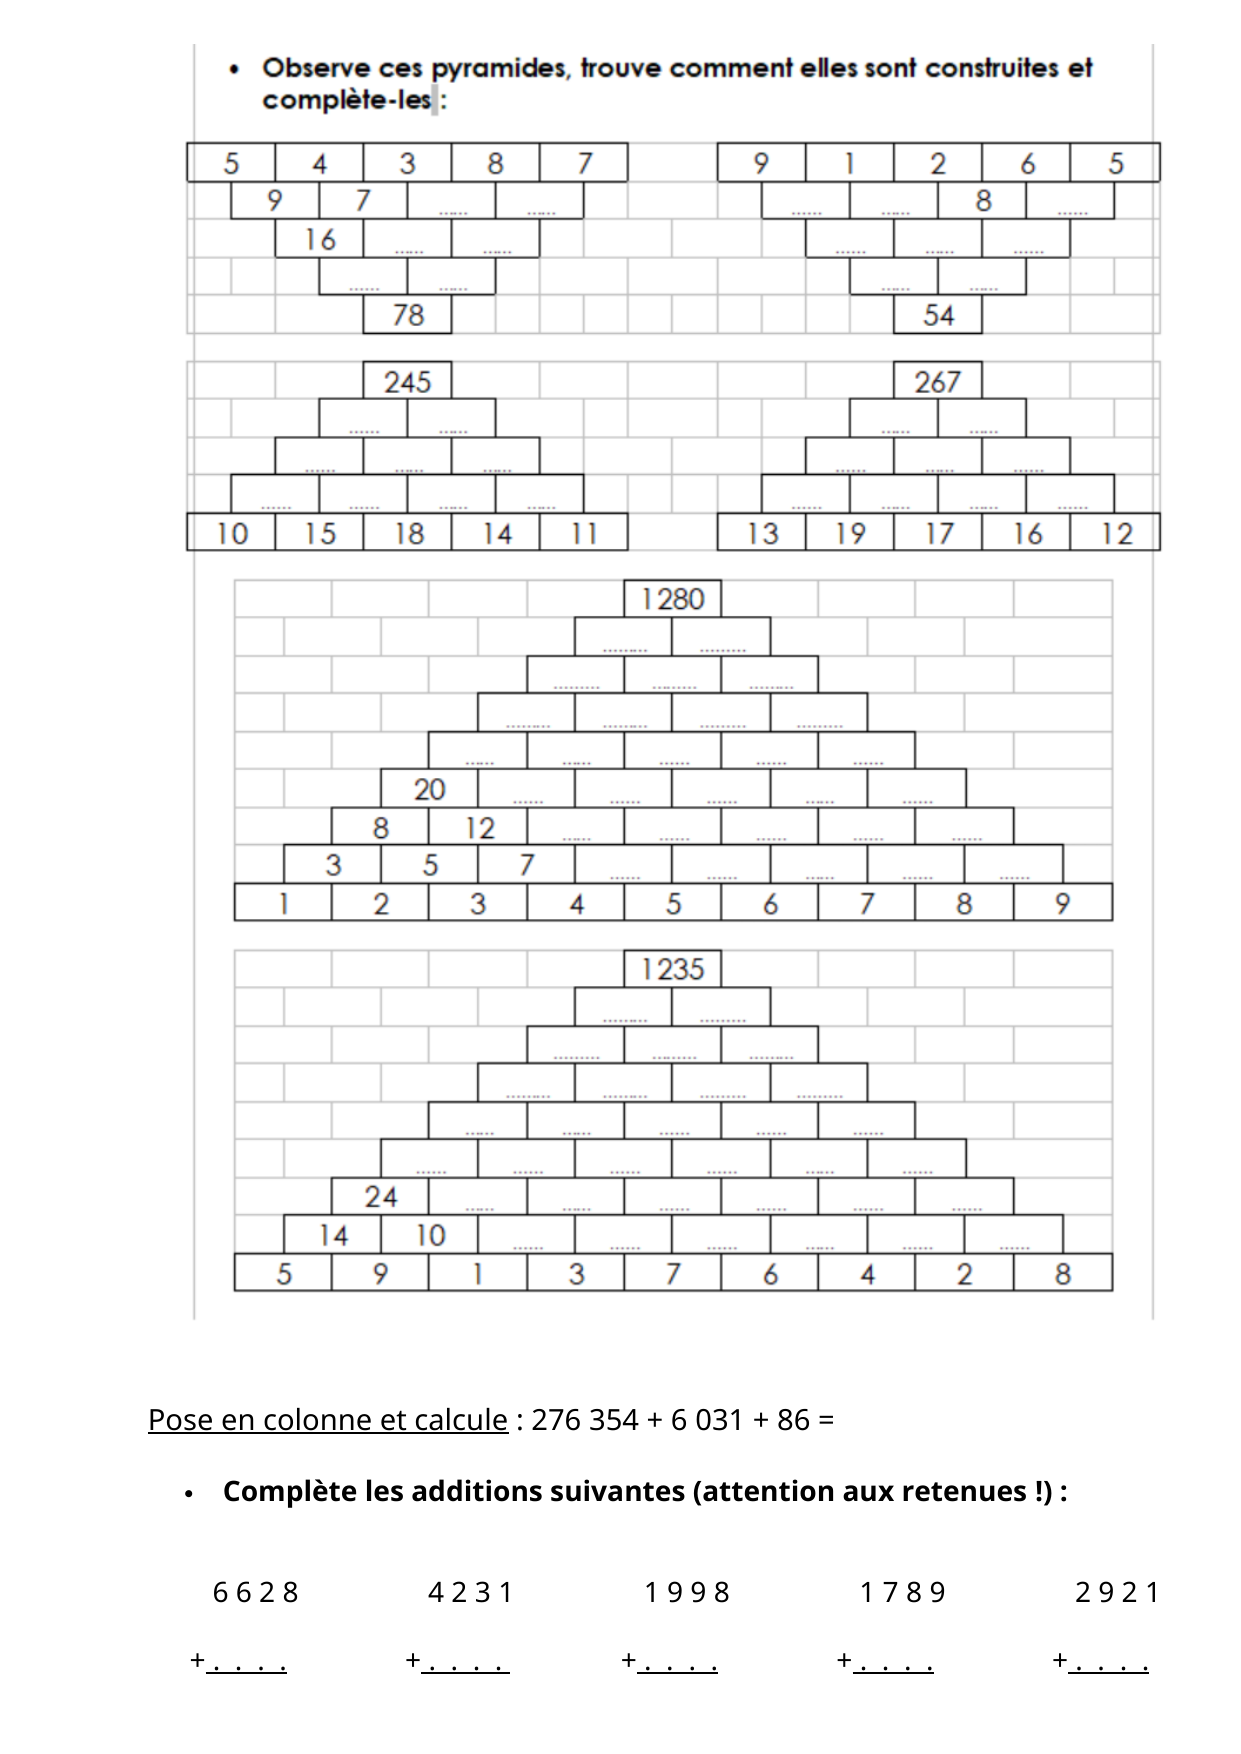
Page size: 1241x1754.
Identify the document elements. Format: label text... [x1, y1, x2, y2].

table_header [579, 1567, 794, 1683]
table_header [1010, 1567, 1226, 1683]
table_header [795, 1567, 1010, 1683]
list Complète les additions suivantes (attention aux retenues !) : [185, 1471, 1181, 1509]
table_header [363, 1567, 579, 1683]
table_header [148, 1567, 363, 1683]
picture [147, 44, 1201, 1321]
text Pose en colonne et calcule : 276 354 + 6 031 + 86 = [148, 1399, 1181, 1438]
